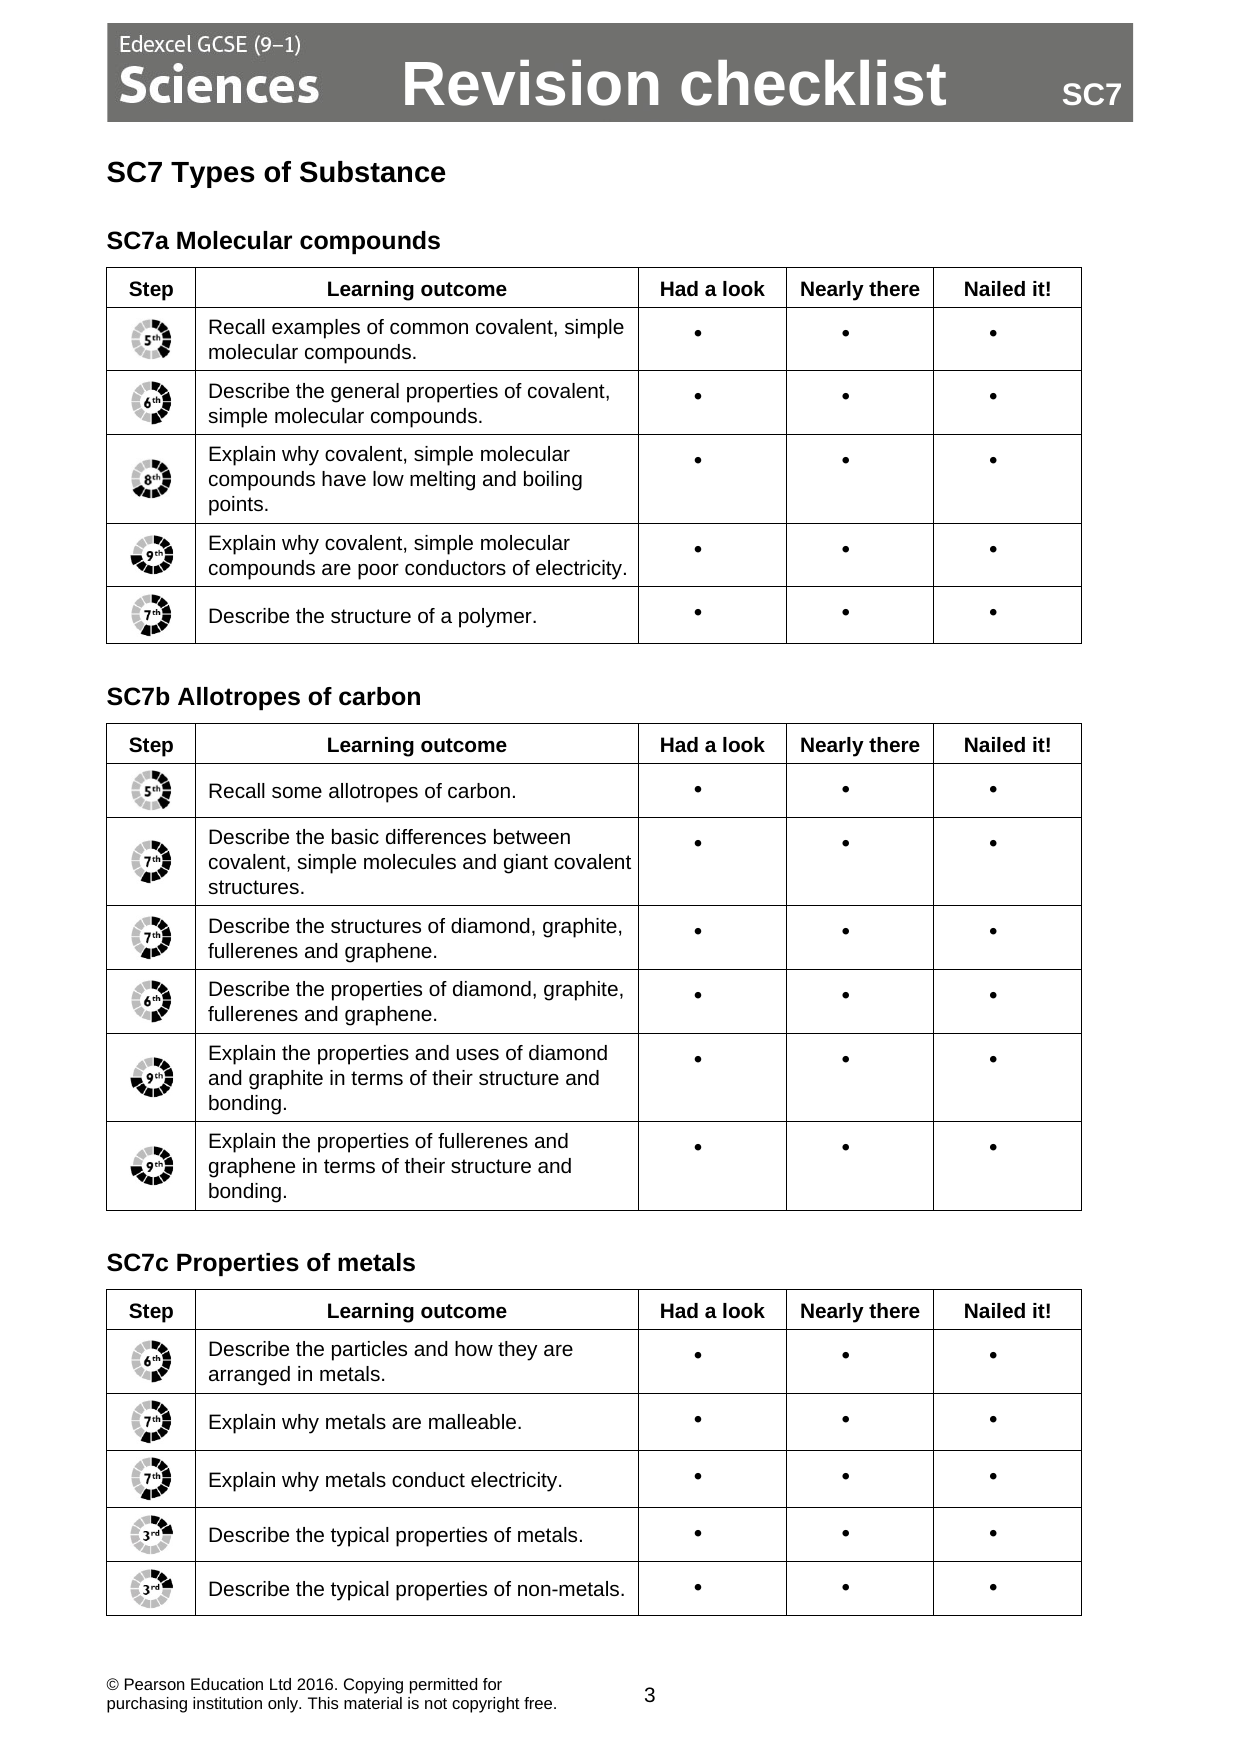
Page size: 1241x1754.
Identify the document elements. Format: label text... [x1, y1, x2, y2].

table_header Learning outcome [196, 724, 638, 763]
table_cell [934, 1330, 1081, 1392]
picture [131, 1457, 172, 1501]
table_cell [107, 308, 195, 370]
table_header Had a look [639, 724, 786, 763]
table_cell Explain why metals are malleable. [196, 1394, 638, 1450]
table_cell [934, 524, 1081, 586]
table_cell [787, 1330, 933, 1392]
table_cell [107, 524, 195, 586]
picture [131, 770, 172, 811]
table_cell [107, 1122, 195, 1209]
table_cell [934, 1122, 1081, 1209]
table_cell [787, 371, 933, 434]
table_cell [934, 1034, 1081, 1121]
table_cell [639, 587, 786, 643]
table_header Nailed it! [934, 724, 1081, 763]
table_header Nailed it! [934, 268, 1081, 307]
table_cell [787, 308, 933, 370]
table_cell [107, 1034, 195, 1121]
picture [129, 1056, 174, 1098]
table_cell [934, 1451, 1081, 1507]
table_cell [934, 906, 1081, 969]
table_cell Describe the structures of diamond, graphite, fullerenes and graphene. [196, 906, 638, 969]
table_header Nearly there [787, 1290, 933, 1329]
table_cell [639, 308, 786, 370]
table_cell [639, 1451, 786, 1507]
table_cell [107, 587, 195, 643]
table_cell [787, 970, 933, 1032]
picture [131, 839, 172, 884]
table_header Step [107, 268, 195, 307]
table_cell [639, 435, 786, 522]
picture [107, 23, 1134, 122]
table_cell Describe the basic differences between covalent, simple molecules and giant covalent structures. [196, 818, 638, 905]
picture [131, 593, 172, 637]
table_cell [787, 435, 933, 522]
table_cell [639, 1562, 786, 1615]
picture [131, 1339, 172, 1383]
table_cell [639, 970, 786, 1032]
table_cell Describe the properties of diamond, graphite, fullerenes and graphene. [196, 970, 638, 1032]
table_cell [639, 1330, 786, 1392]
table_cell [107, 1330, 195, 1392]
table_cell Recall examples of common covalent, simple molecular compounds. [196, 308, 638, 370]
table_cell Explain the properties and uses of diamond and graphite in terms of their structure and bonding. [196, 1034, 638, 1121]
table_header Learning outcome [196, 1290, 638, 1329]
text SC7a Molecular compounds [106, 226, 1134, 255]
table_cell [107, 1394, 195, 1450]
table_cell [787, 1562, 933, 1615]
table_cell [107, 371, 195, 434]
table_header Nearly there [787, 268, 933, 307]
table_cell Describe the general properties of covalent, simple molecular compounds. [196, 371, 638, 434]
table_header Had a look [639, 268, 786, 307]
table_header Nearly there [787, 724, 933, 763]
table_cell [934, 308, 1081, 370]
table_header Step [107, 724, 195, 763]
table_cell [934, 435, 1081, 522]
table_cell [639, 1034, 786, 1121]
table_cell [107, 818, 195, 905]
table_cell [934, 764, 1081, 817]
table_cell [639, 524, 786, 586]
table_cell [934, 818, 1081, 905]
picture [129, 1145, 174, 1186]
picture [131, 979, 172, 1023]
table_cell Explain why covalent, simple molecular compounds are poor conductors of electricity. [196, 524, 638, 586]
picture [131, 1399, 172, 1444]
table_cell Explain the properties of fullerenes and graphene in terms of their structure and bonding. [196, 1122, 638, 1209]
picture [131, 915, 172, 960]
text SC7b Allotropes of carbon [106, 682, 1134, 711]
table_cell [787, 524, 933, 586]
table_cell [639, 818, 786, 905]
table_cell Describe the particles and how they are arranged in metals. [196, 1330, 638, 1392]
picture [129, 1514, 174, 1555]
table_header Step [107, 1290, 195, 1329]
table_cell Describe the typical properties of metals. [196, 1508, 638, 1561]
table_cell Describe the typical properties of non-metals. [196, 1562, 638, 1615]
table_cell Recall some allotropes of carbon. [196, 764, 638, 817]
table_cell Describe the structure of a polymer. [196, 587, 638, 643]
table_cell [639, 1508, 786, 1561]
table_cell [787, 1034, 933, 1121]
table_cell [639, 764, 786, 817]
table_cell [934, 371, 1081, 434]
table_cell [787, 764, 933, 817]
table_cell [787, 587, 933, 643]
table_cell [934, 1394, 1081, 1450]
picture [129, 1568, 174, 1609]
table_cell [934, 1562, 1081, 1615]
table_cell [787, 818, 933, 905]
table_cell [107, 906, 195, 969]
table_cell [787, 1394, 933, 1450]
picture [131, 458, 172, 499]
picture [131, 318, 172, 360]
table_cell [107, 1451, 195, 1507]
table_cell [639, 371, 786, 434]
table_cell [787, 906, 933, 969]
picture [129, 534, 174, 575]
table_cell [934, 1508, 1081, 1561]
table_cell [787, 1451, 933, 1507]
table_cell Explain why metals conduct electricity. [196, 1451, 638, 1507]
table_cell Explain why covalent, simple molecular compounds have low melting and boiling points. [196, 435, 638, 522]
table_cell [787, 1508, 933, 1561]
table_cell [639, 906, 786, 969]
table_cell [639, 1394, 786, 1450]
table_cell [107, 764, 195, 817]
table_header Learning outcome [196, 268, 638, 307]
table_cell [787, 1122, 933, 1209]
picture [131, 380, 172, 425]
table_cell [107, 435, 195, 522]
table_cell [107, 1508, 195, 1561]
text SC7 Types of Substance [106, 155, 1134, 188]
table_cell [107, 1562, 195, 1615]
table_header Nailed it! [934, 1290, 1081, 1329]
table_cell [934, 587, 1081, 643]
table_header Had a look [639, 1290, 786, 1329]
table_cell [934, 970, 1081, 1032]
text SC7c Properties of metals [106, 1248, 1134, 1277]
table_cell [639, 1122, 786, 1209]
table_cell [107, 970, 195, 1032]
